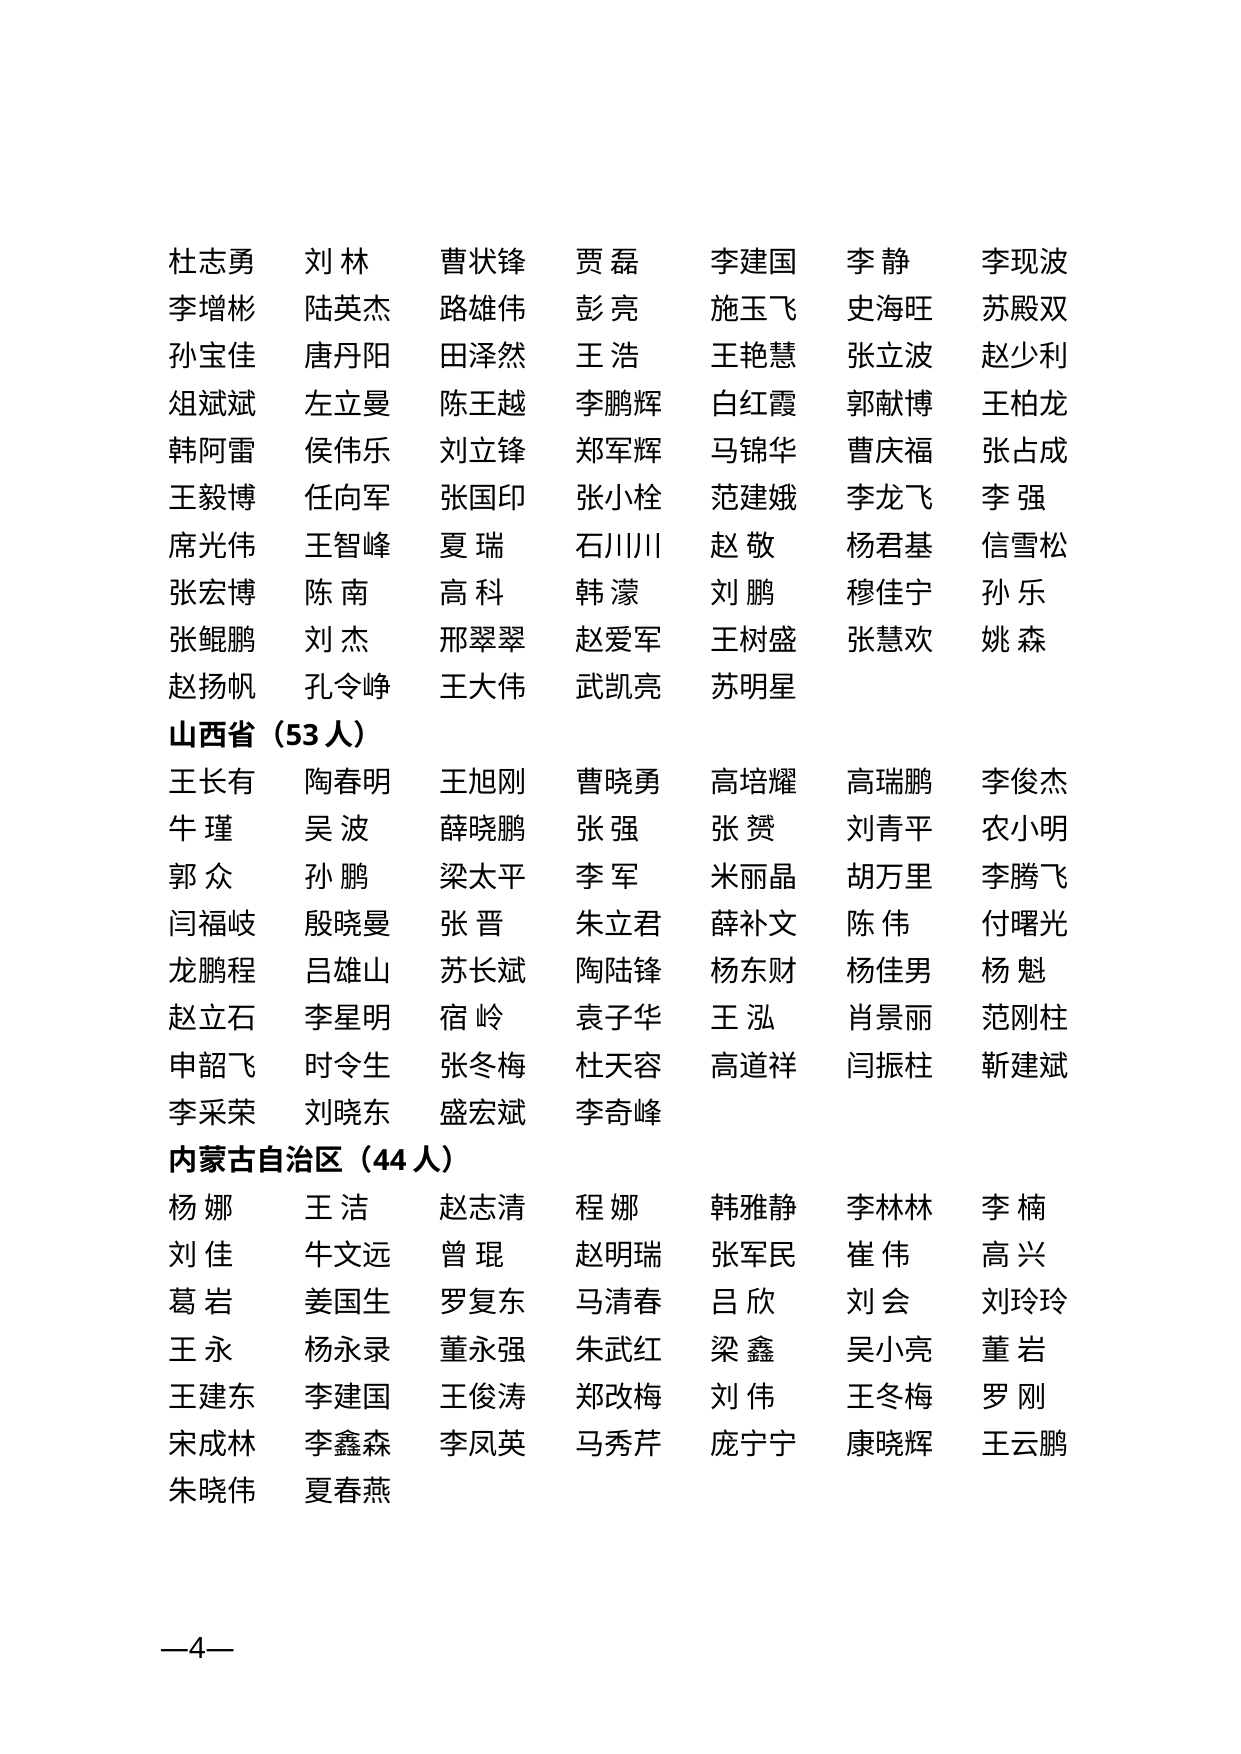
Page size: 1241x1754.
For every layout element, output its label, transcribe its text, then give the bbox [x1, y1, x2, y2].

table_header 附件 [146, 227, 1094, 1504]
